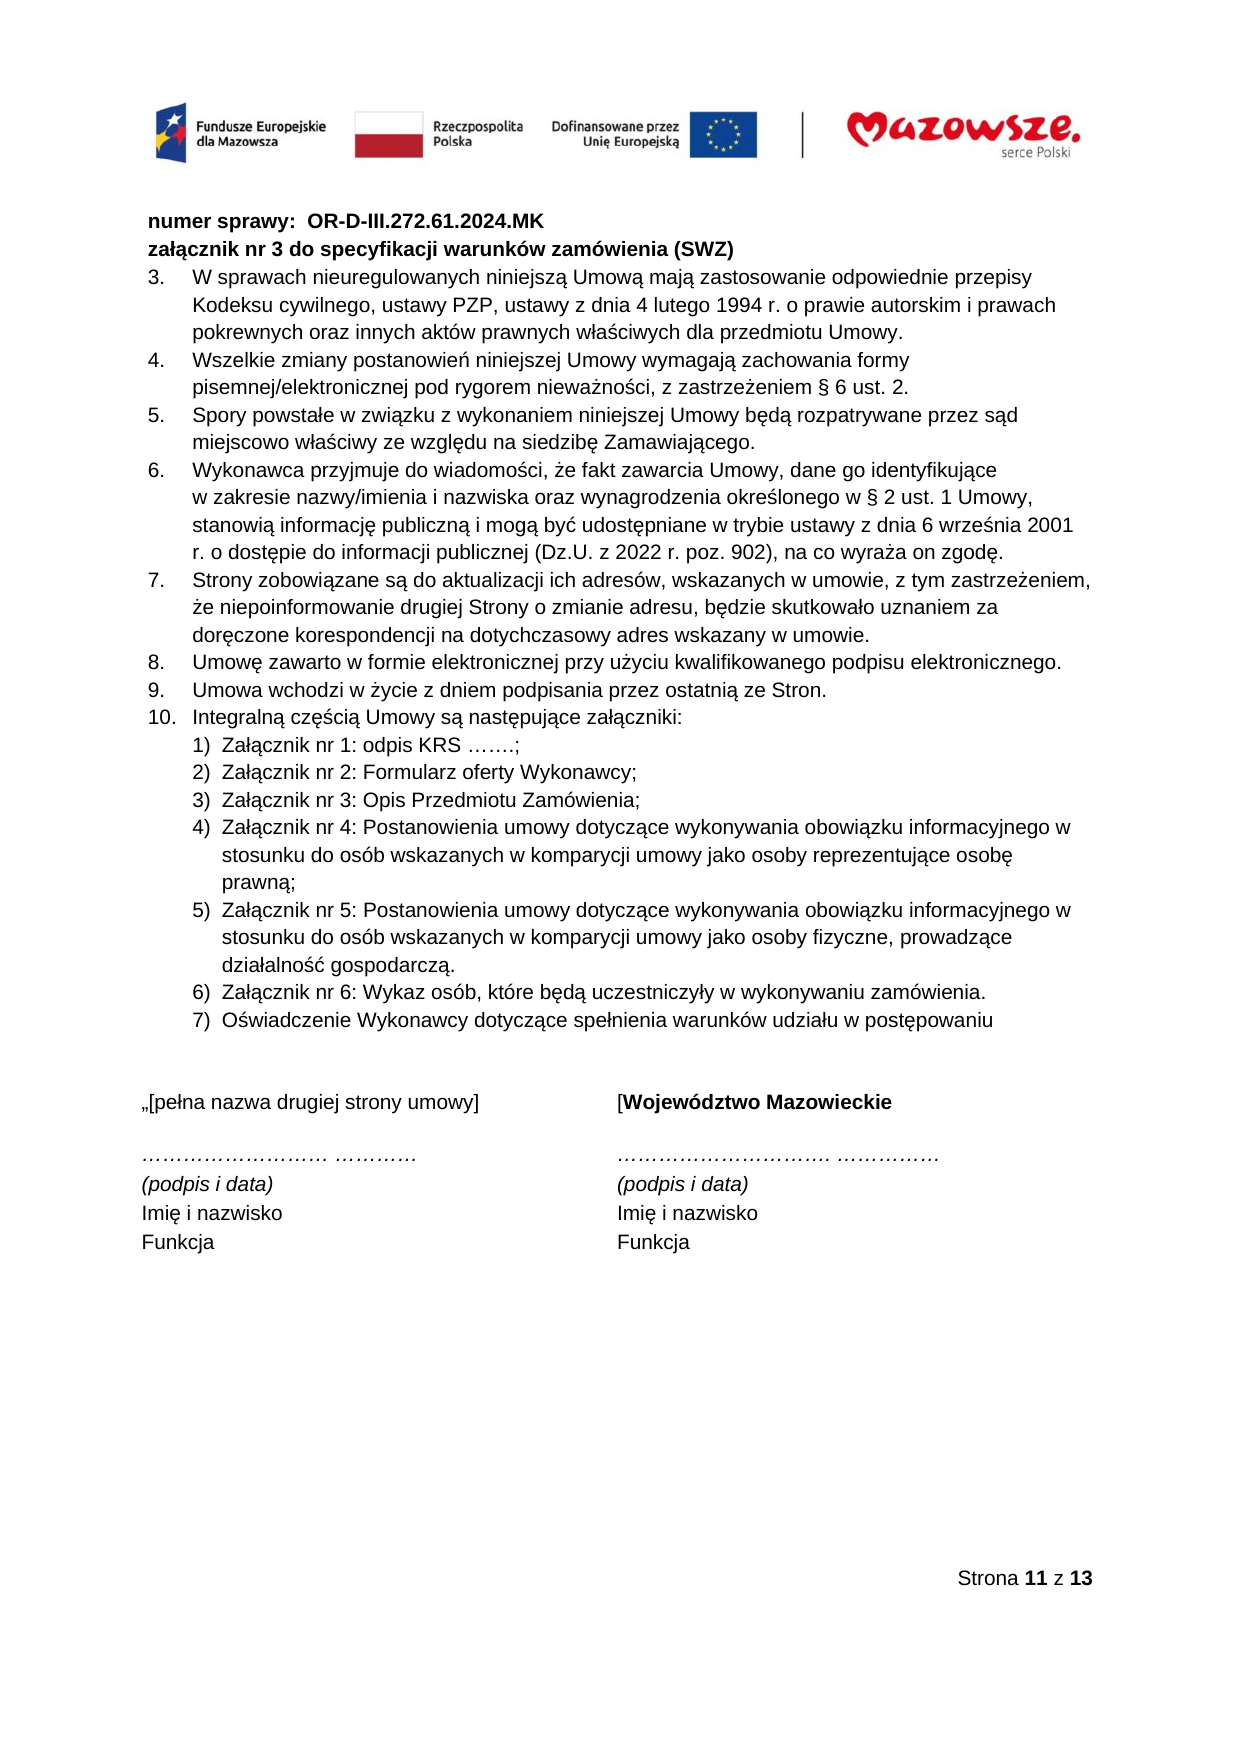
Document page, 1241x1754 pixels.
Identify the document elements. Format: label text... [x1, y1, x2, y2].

table_cell Funkcja [606, 1230, 1081, 1258]
picture [147, 94, 1093, 171]
table_cell Funkcja [130, 1230, 605, 1258]
table_cell Imię i nazwisko [606, 1201, 1081, 1229]
table_header [Województwo Mazowieckie [606, 1090, 1081, 1141]
table_header „[pełna nazwa drugiej strony umowy] [130, 1090, 605, 1141]
list Załącznik nr 4: Postanowienia umowy dotyczące wykonywania obowiązku informacyjnego w stosunku do osób wskazanych w komparycji umowy jako osoby reprezentujące osobę prawną; [192, 815, 1092, 894]
text w zakresie nazwy/imienia i nazwiska oraz wynagrodzenia określonego w § 2 ust. 1 Umowy, stanowią informację publiczną i mogą być udostępniane w trybie ustawy z dnia 6 września 2001 r. o dostępie do informacji publicznej (Dz.U. z 2022 r. poz. 902), na co wyraża on zgodę. [192, 485, 1092, 564]
list Wykonawca przyjmuje do wiadomości, że fakt zawarcia Umowy, dane go identyfikujące [148, 458, 1092, 482]
list Umowa wchodzi w życie z dniem podpisania przez ostatnią ze Stron. [148, 678, 1092, 702]
list Strony zobowiązane są do aktualizacji ich adresów, wskazanych w umowie, z tym zastrzeżeniem, że niepoinformowanie drugiej Strony o zmianie adresu, będzie skutkowało uznaniem za doręczone korespondencji na dotychczasowy adres wskazany w umowie. [148, 568, 1092, 647]
list Umowę zawarto w formie elektronicznej przy użyciu kwalifikowanego podpisu elektronicznego. [148, 650, 1092, 674]
list Integralną częścią Umowy są następujące załączniki: [148, 705, 1092, 729]
list Wszelkie zmiany postanowień niniejszej Umowy wymagają zachowania formy pisemnej/elektronicznej pod rygorem nieważności, z zastrzeżeniem § 6 ust. 2. [148, 348, 1092, 399]
table_cell (podpis i data) [130, 1172, 605, 1200]
list Załącznik nr 2: Formularz oferty Wykonawcy; [192, 760, 1092, 784]
table_cell (podpis i data) [606, 1172, 1081, 1200]
list Załącznik nr 5: Postanowienia umowy dotyczące wykonywania obowiązku informacyjnego w stosunku do osób wskazanych w komparycji umowy jako osoby fizyczne, prowadzące działalność gospodarczą. [192, 898, 1092, 977]
list Załącznik nr 1: odpis KRS …….; [192, 733, 1092, 757]
list Załącznik nr 3: Opis Przedmiotu Zamówienia; [192, 788, 1092, 812]
table_cell …………………………. …………… [606, 1142, 1081, 1171]
list W sprawach nieuregulowanych niniejszą Umową mają zastosowanie odpowiednie przepisy Kodeksu cywilnego, ustawy PZP, ustawy z dnia 4 lutego 1994 r. o prawie autorskim i prawach pokrewnych oraz innych aktów prawnych właściwych dla przedmiotu Umowy. [148, 265, 1092, 344]
table_cell Imię i nazwisko [130, 1201, 605, 1229]
list Spory powstałe w związku z wykonaniem niniejszej Umowy będą rozpatrywane przez sąd miejscowo właściwy ze względu na siedzibę Zamawiającego. [148, 403, 1092, 454]
list Załącznik nr 6: Wykaz osób, które będą uczestniczyły w wykonywaniu zamówienia. [192, 980, 1092, 1004]
list Oświadczenie Wykonawcy dotyczące spełnienia warunków udziału w postępowaniu [192, 1008, 1092, 1032]
table_cell ……………………… ………… [130, 1142, 605, 1171]
